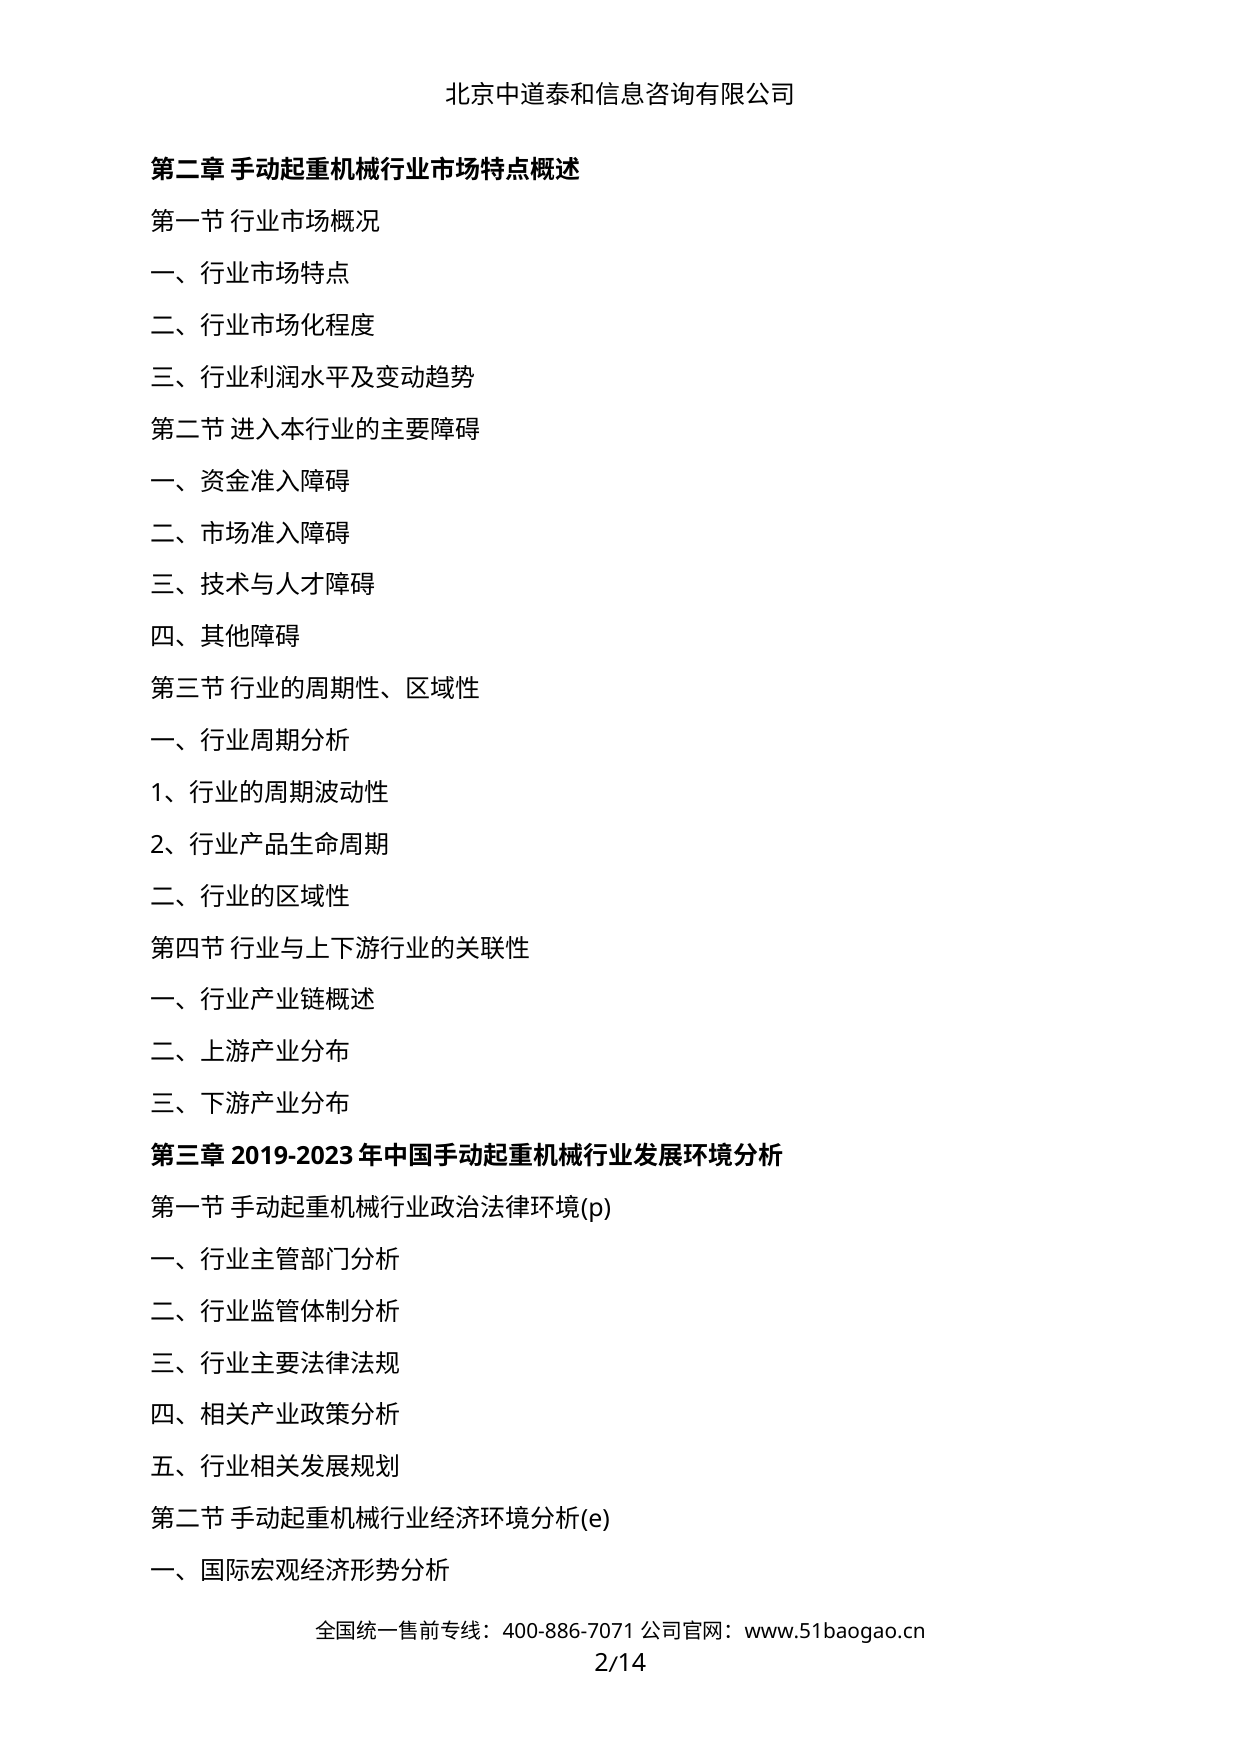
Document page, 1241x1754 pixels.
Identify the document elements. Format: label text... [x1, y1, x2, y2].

text 二、行业市场化程度 [150, 306, 1090, 342]
text 三、行业利润水平及变动趋势 [150, 357, 1090, 394]
text 一、行业主管部门分析 [150, 1239, 1090, 1276]
text 第二节 进入本行业的主要障碍 [150, 409, 1090, 446]
text 三、技术与人才障碍 [150, 565, 1090, 601]
text 第二章 手动起重机械行业市场特点概述 [150, 150, 1090, 186]
text 二、行业监管体制分析 [150, 1291, 1090, 1327]
text 三、行业主要法律法规 [150, 1343, 1090, 1379]
text 2、行业产品生命周期 [150, 824, 1090, 861]
text 第二节 手动起重机械行业经济环境分析(e) [150, 1499, 1090, 1535]
text 一、行业周期分析 [150, 721, 1090, 757]
text 四、其他障碍 [150, 617, 1090, 653]
text 第三章 2019-2023年中国手动起重机械行业发展环境分析 [150, 1136, 1090, 1172]
text 二、市场准入障碍 [150, 513, 1090, 549]
text 一、国际宏观经济形势分析 [150, 1551, 1090, 1587]
text 四、相关产业政策分析 [150, 1395, 1090, 1431]
text 第四节 行业与上下游行业的关联性 [150, 928, 1090, 964]
text 一、行业产业链概述 [150, 980, 1090, 1016]
text 五、行业相关发展规划 [150, 1447, 1090, 1483]
text 第三节 行业的周期性、区域性 [150, 669, 1090, 705]
text 一、行业市场特点 [150, 254, 1090, 290]
text 一、资金准入障碍 [150, 461, 1090, 497]
text 二、上游产业分布 [150, 1032, 1090, 1068]
text 二、行业的区域性 [150, 876, 1090, 912]
text 第一节 行业市场概况 [150, 202, 1090, 238]
text 三、下游产业分布 [150, 1084, 1090, 1120]
text 1、行业的周期波动性 [150, 772, 1090, 809]
text 第一节 手动起重机械行业政治法律环境(p) [150, 1187, 1090, 1224]
